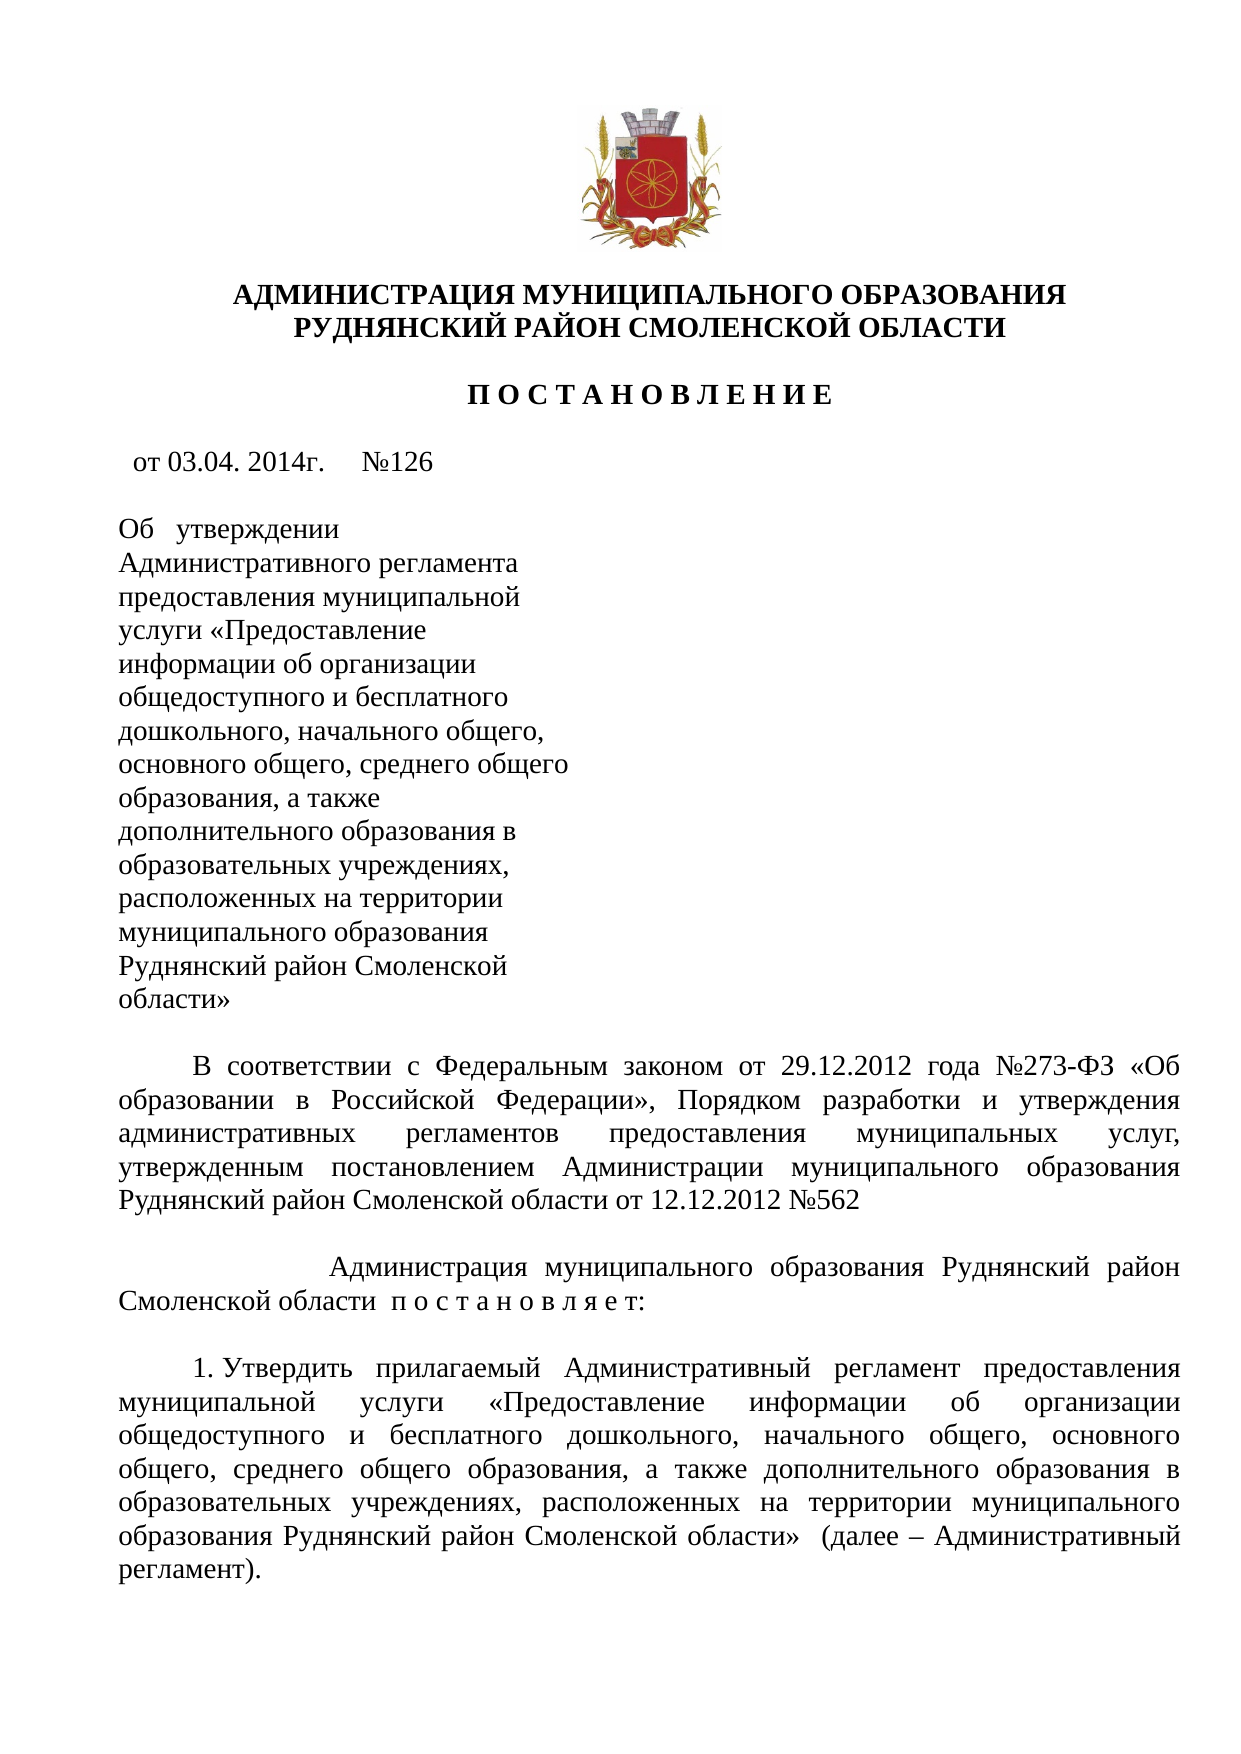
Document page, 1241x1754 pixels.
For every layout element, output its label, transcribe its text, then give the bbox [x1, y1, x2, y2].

text П О С Т А Н О В Л Е Н И Е [118, 377, 1181, 411]
text РУДНЯНСКИЙ РАЙОН СМОЛЕНСКОЙ ОБЛАСТИ [118, 310, 1181, 344]
text АДМИНИСТРАЦИЯ МУНИЦИПАЛЬНОГО ОБРАЗОВАНИЯ [118, 277, 1181, 310]
picture [577, 105, 723, 252]
text Администрация муниципального образования Руднянский район Смоленской области п о с т а н о в л я е т: [118, 1249, 1181, 1317]
text от 03.04. 2014г. №126 [118, 444, 1181, 478]
text В соответствии с Федеральным законом от 29.12.2012 года №273-ФЗ «Об образовании в Российской Федерации», Порядком разработки и утверждения административных регламентов предоставления муниципальных услуг, утвержденным постановлением Администрации муниципального образования Руднянский район Смоленской области от 12.12.2012 №562 [118, 1048, 1181, 1216]
list Утвердить прилагаемый Административный регламент предоставления муниципальной услуги «Предоставление информации об организации общедоступного и бесплатного дошкольного, начального общего, основного общего, среднего общего образования, а также дополнительного образования в образовательных учреждениях, расположенных на территории муниципального образования Руднянский район Смоленской области» (далее – Административный регламент). [118, 1350, 1181, 1585]
table_header Об утверждении Административного регламента предоставления муниципальной услуги «Предоставление информации об организации общедоступного и бесплатного дошкольного, начального общего, основного общего, среднего общего образования, а также дополнительного образования в образовательных учреждениях, расположенных на территории муниципального образования Руднянский район Смоленской области» [107, 512, 709, 1015]
